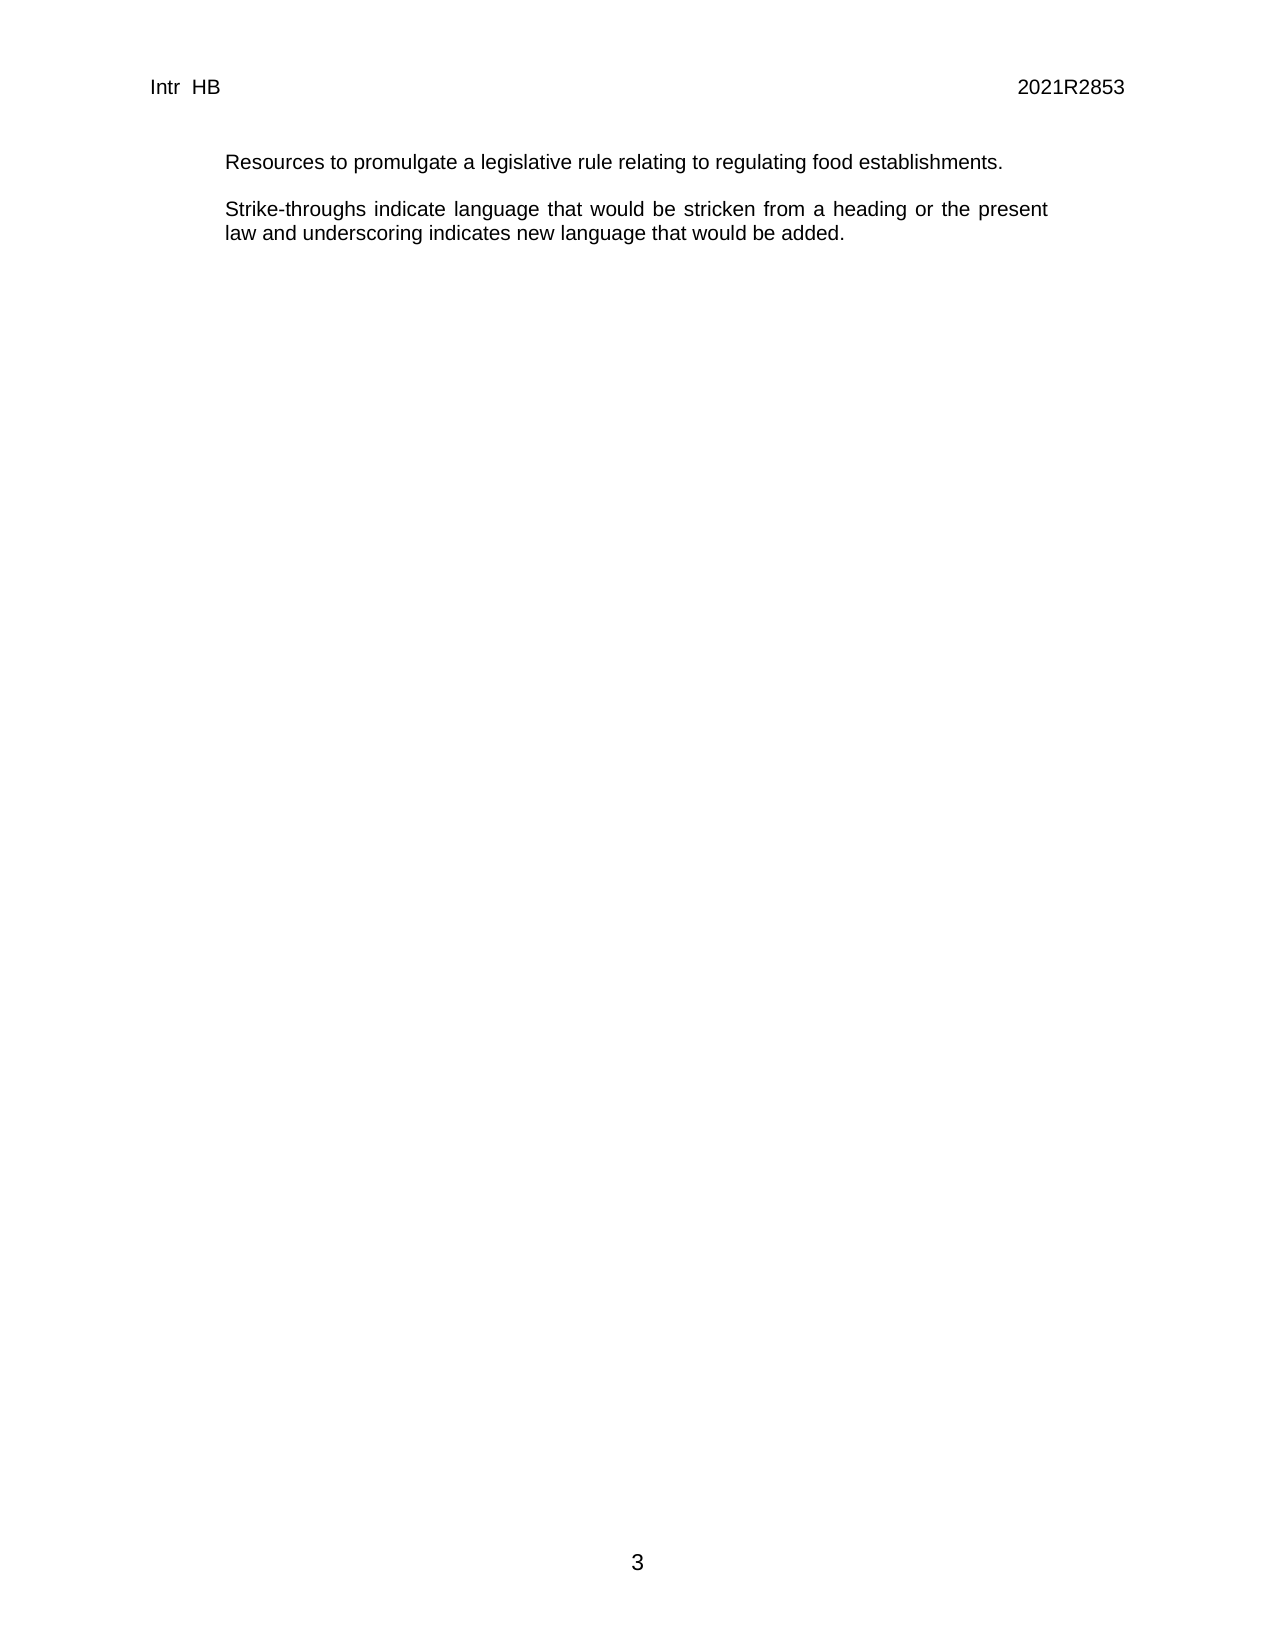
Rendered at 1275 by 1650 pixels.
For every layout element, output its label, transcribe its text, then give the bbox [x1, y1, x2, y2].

text Strike-throughs indicate language that would be stricken from a heading or the present law and underscoring indicates new language that would be added. [225, 197, 1050, 245]
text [225, 150, 1050, 174]
